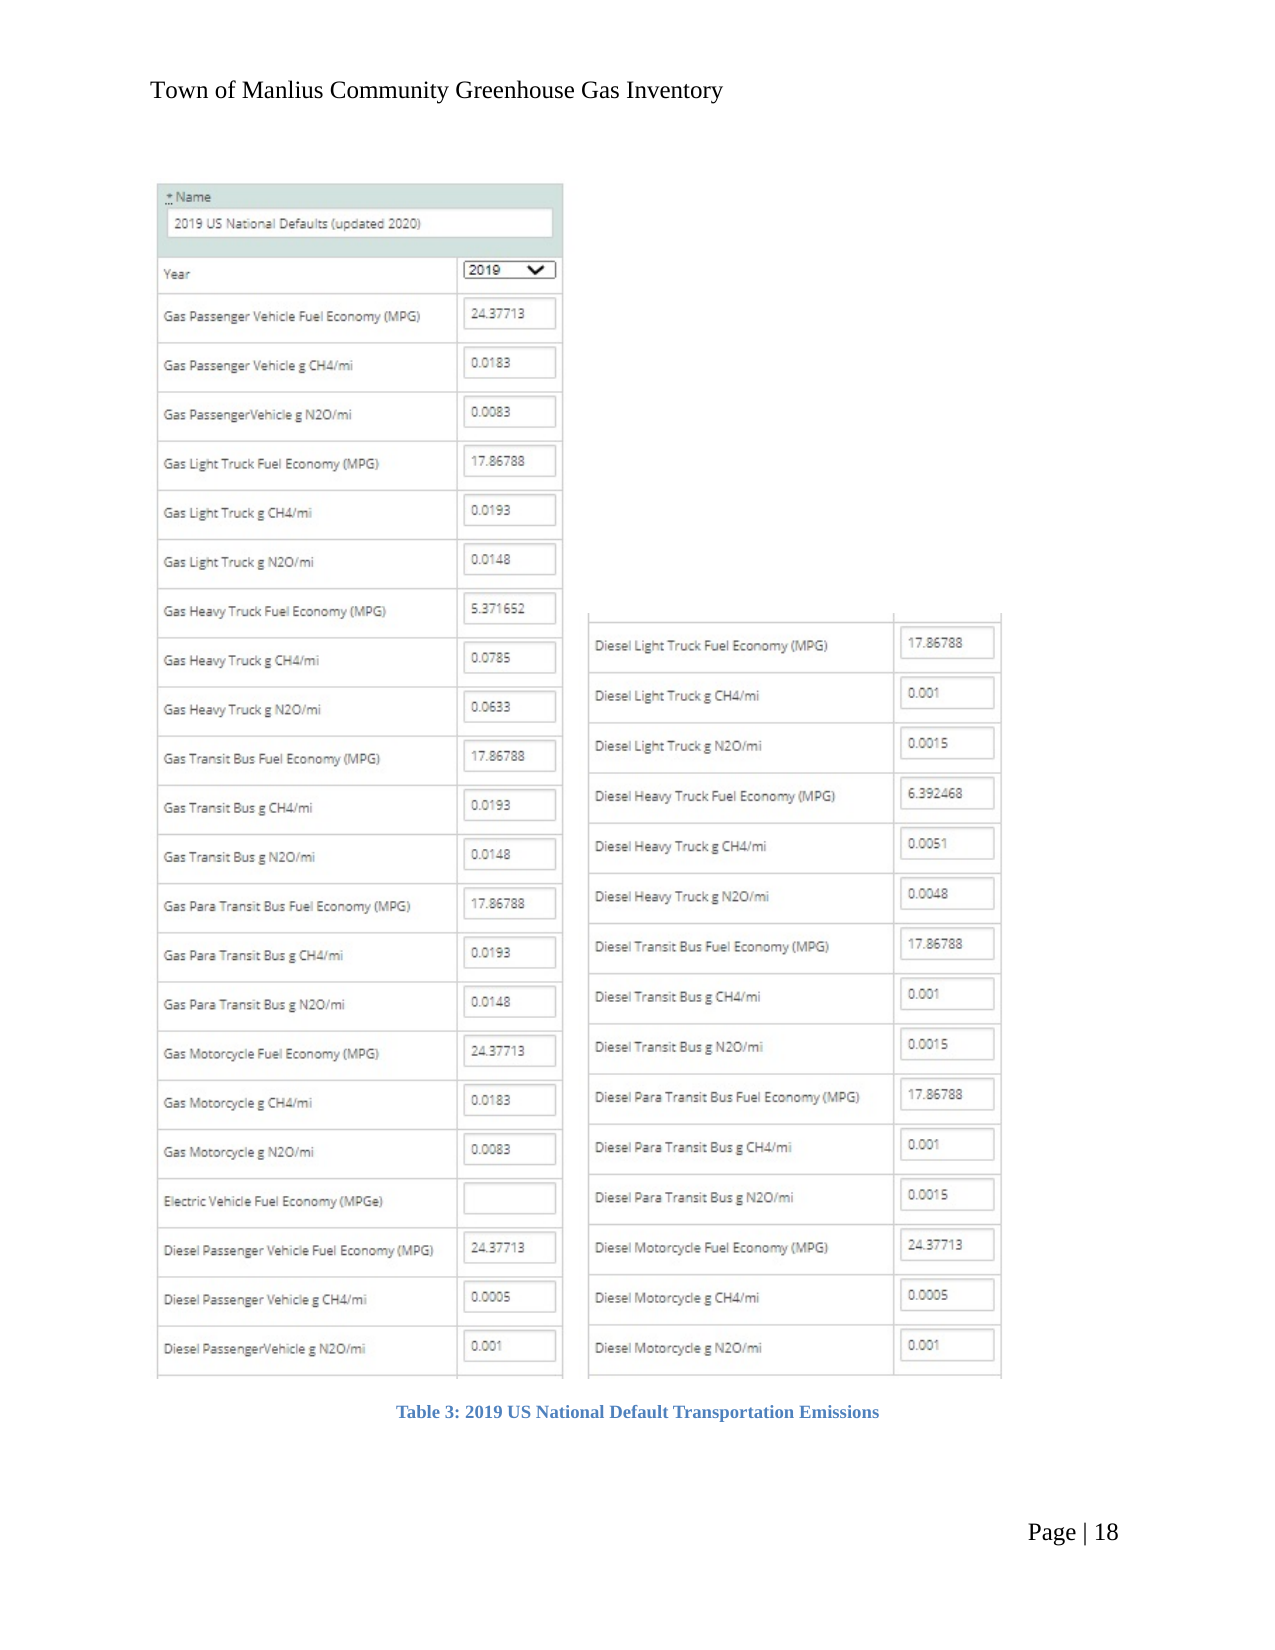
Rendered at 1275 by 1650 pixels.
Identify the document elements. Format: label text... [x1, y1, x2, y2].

text Table 3: 2019 US National Default Transportation Emissions [150, 1401, 1125, 1422]
picture [150, 178, 1015, 1379]
